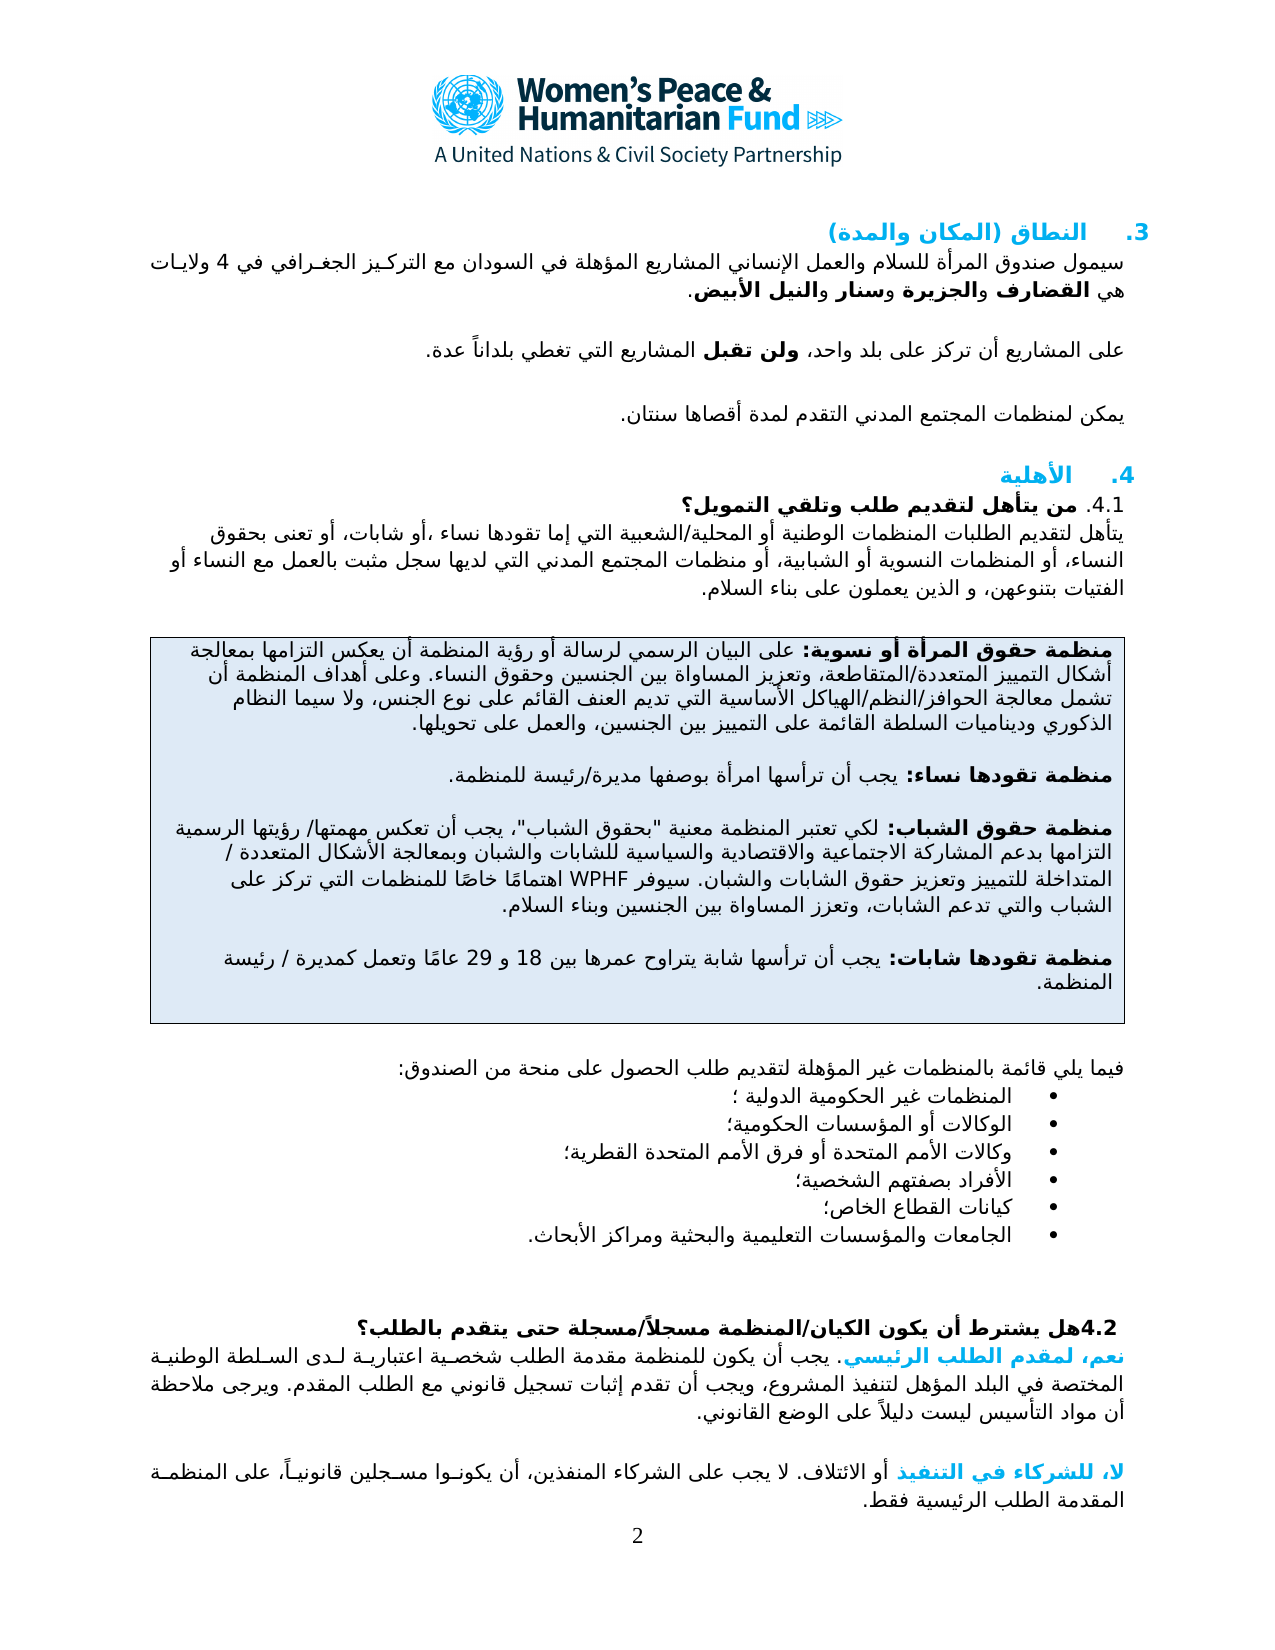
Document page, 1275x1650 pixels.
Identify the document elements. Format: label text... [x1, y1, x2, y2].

picture [457, 82, 466, 87]
text 4.2هل يشترط أن يكون الكيان/المنظمة مسجلاً/مسجلة حتى يتقدم بالطلب؟ [150, 1316, 1125, 1341]
list الوكالات أو المؤسسات الحكومية؛ [150, 1112, 1050, 1136]
picture [439, 85, 451, 106]
picture [453, 75, 466, 83]
picture [453, 121, 481, 128]
text يمكن لمنظمات المجتمع المدني التقدم لمدة أقصاها سنتان. [150, 402, 1125, 426]
list الأفراد بصفتهم الشخصية؛ [150, 1168, 1050, 1192]
text سيمول صندوق المرأة للسلام والعمل الإنساني المشاريع المؤهلة في السودان مع التركيز الجغرافي في 4 ولايات هي القضارف والجزيرة وسنار والنيل الأبيض. [150, 250, 1125, 302]
picture [453, 117, 466, 123]
list كيانات القطاع الخاص؛ [150, 1195, 1050, 1220]
text نعم، لمقدم الطلب الرئيسي. يجب أن يكون للمنظمة مقدمة الطلب شخصية اعتبارية لدى السلطة الوطنية المختصة في البلد المؤهل لتنفيذ المشروع، ويجب أن تقدم إثبات تسجيل قانوني مع الطلب المقدم. ويرجى ملاحظة أن مواد التأسيس ليست دليلاً على الوضع القانوني. [150, 1344, 1125, 1424]
list وكالات الأمم المتحدة أو فرق الأمم المتحدة القطرية؛ [150, 1140, 1050, 1164]
picture [476, 116, 483, 122]
picture [450, 89, 455, 102]
text فيما يلي قائمة بالمنظمات غير المؤهلة لتقديم طلب الحصول على منحة من الصندوق: [150, 1056, 1125, 1081]
table_header منظمة حقوق المرأة أو نسوية: على البيان الرسمي لرسالة أو رؤية المنظمة أن يعكس التزامها بمعالجة أشكال التمييز المتعددة/المتقاطعة، وتعزيز المساواة بين الجنسين وحقوق النساء. وعلى أهداف المنظمة أن تشمل معالجة الحوافز/النظم/الهياكل الأساسية التي تديم العنف القائم على نوع الجنس، ولا سيما النظام الذكوري وديناميات السلطة القائمة على التمييز بين الجنسين، والعمل على تحويلها. منظمة تقودها نساء: يجب أن ترأسها امرأة بوصفها مديرة/رئيسة للمنظمة. منظمة حقوق الشباب: لكي تعتبر المنظمة معنية "بحقوق الشباب"، يجب أن تعكس مهمتها/ رؤيتها الرسمية التزامها بدعم المشاركة الاجتماعية والاقتصادية والسياسية للشابات والشبان وبمعالجة الأشكال المتعددة / المتداخلة للتمييز وتعزيز حقوق الشابات والشبان. سيوفر WPHF اهتمامًا خاصًا للمنظمات التي تركز على الشباب والتي تدعم الشابات، وتعزز المساواة بين الجنسين وبناء السلام. منظمة تقودها شابات: يجب أن ترأسها شابة يتراوح عمرها بين 18 و 29 عامًا وتعمل كمديرة / رئيسة المنظمة. [151, 638, 1124, 1023]
list الجامعات والمؤسسات التعليمية والبحثية ومراكز الأبحاث. [150, 1223, 1050, 1247]
list النطاق (المكان والمدة) [150, 219, 1125, 246]
picture [481, 85, 496, 115]
text لا، للشركاء في التنفيذ أو الائتلاف. لا يجب على الشركاء المنفذين، أن يكونوا مسجلين قانونياً، على المنظمة المقدمة الطلب الرئيسية فقط. [150, 1460, 1125, 1512]
picture [432, 75, 457, 98]
list المنظمات غير الحكومية الدولية ؛ [150, 1084, 1050, 1108]
text يتأهل لتقديم الطلبات المنظمات الوطنية أو المحلية/الشعبية التي إما تقودها نساء ،أو شابات، أو تعنى بحقوق النساء، أو المنظمات النسوية أو الشبابية، أو منظمات المجتمع المدني التي لديها سجل مثبت بالعمل مع النساء أو الفتيات بتنوعهن، و الذين يعملون على بناء السلام. [150, 521, 1125, 601]
list الأهلية [150, 462, 1110, 489]
text على المشاريع أن تركز على بلد واحد، ولن تقبل المشاريع التي تغطي بلداناً عدة. [150, 338, 1125, 362]
picture [432, 75, 843, 167]
text 4.1. من يتأهل لتقديم طلب وتلقي التمويل؟ [150, 493, 1125, 517]
